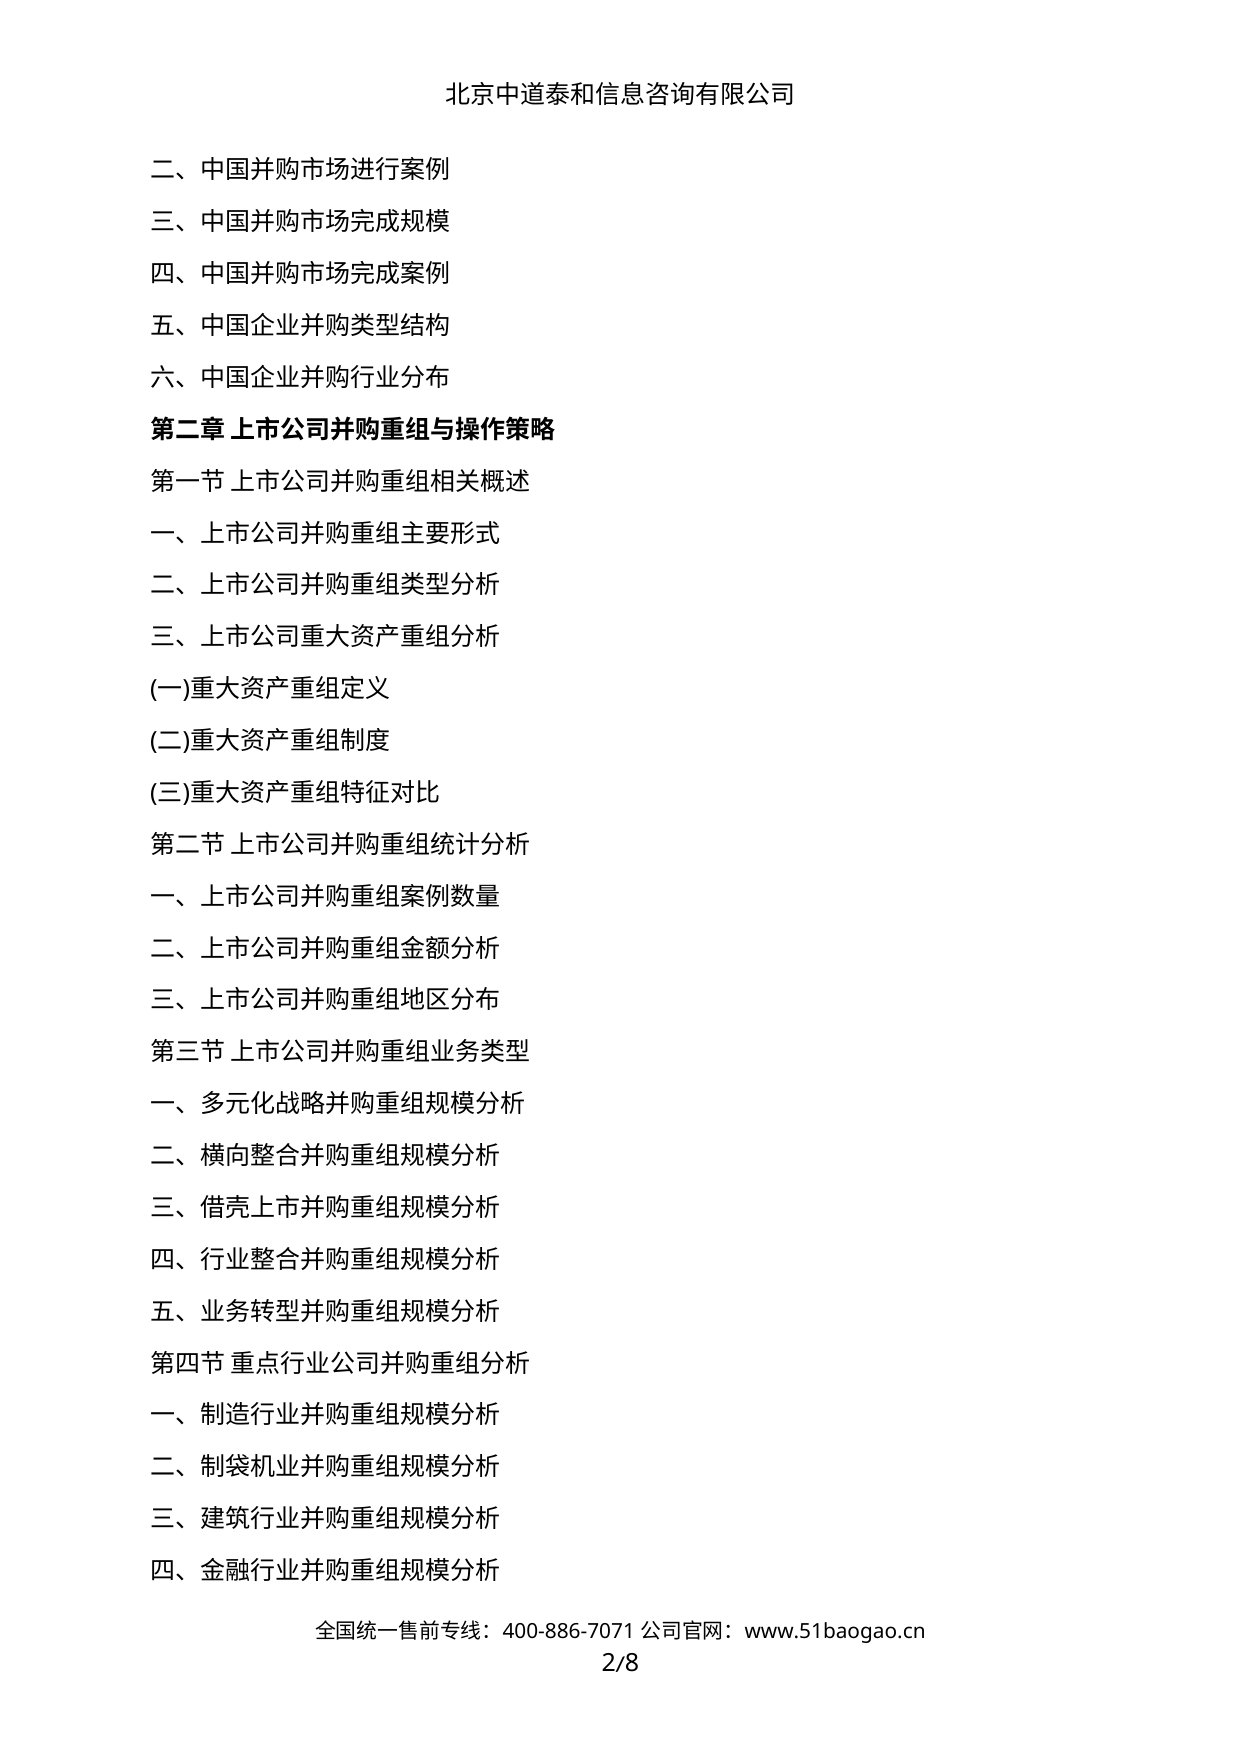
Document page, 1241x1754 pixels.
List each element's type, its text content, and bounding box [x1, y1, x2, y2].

text 第一节 上市公司并购重组相关概述 [150, 461, 1090, 497]
text 三、上市公司并购重组地区分布 [150, 980, 1090, 1016]
text (三)重大资产重组特征对比 [150, 772, 1090, 809]
text 第二章 上市公司并购重组与操作策略 [150, 409, 1090, 446]
text 二、上市公司并购重组金额分析 [150, 928, 1090, 964]
text 三、中国并购市场完成规模 [150, 202, 1090, 238]
text 第二节 上市公司并购重组统计分析 [150, 824, 1090, 861]
text 二、横向整合并购重组规模分析 [150, 1136, 1090, 1172]
text 五、业务转型并购重组规模分析 [150, 1291, 1090, 1327]
text 第四节 重点行业公司并购重组分析 [150, 1343, 1090, 1379]
text 一、上市公司并购重组主要形式 [150, 513, 1090, 549]
text 二、中国并购市场进行案例 [150, 150, 1090, 186]
text 四、中国并购市场完成案例 [150, 254, 1090, 290]
text 一、多元化战略并购重组规模分析 [150, 1084, 1090, 1120]
text 一、制造行业并购重组规模分析 [150, 1395, 1090, 1431]
text 二、制袋机业并购重组规模分析 [150, 1447, 1090, 1483]
text 三、建筑行业并购重组规模分析 [150, 1499, 1090, 1535]
text 二、上市公司并购重组类型分析 [150, 565, 1090, 601]
text 第三节 上市公司并购重组业务类型 [150, 1032, 1090, 1068]
text 四、金融行业并购重组规模分析 [150, 1551, 1090, 1587]
text (二)重大资产重组制度 [150, 721, 1090, 757]
text 五、中国企业并购类型结构 [150, 306, 1090, 342]
text 三、借壳上市并购重组规模分析 [150, 1187, 1090, 1224]
text 一、上市公司并购重组案例数量 [150, 876, 1090, 912]
text 四、行业整合并购重组规模分析 [150, 1239, 1090, 1276]
text (一)重大资产重组定义 [150, 669, 1090, 705]
text 三、上市公司重大资产重组分析 [150, 617, 1090, 653]
text 六、中国企业并购行业分布 [150, 357, 1090, 394]
